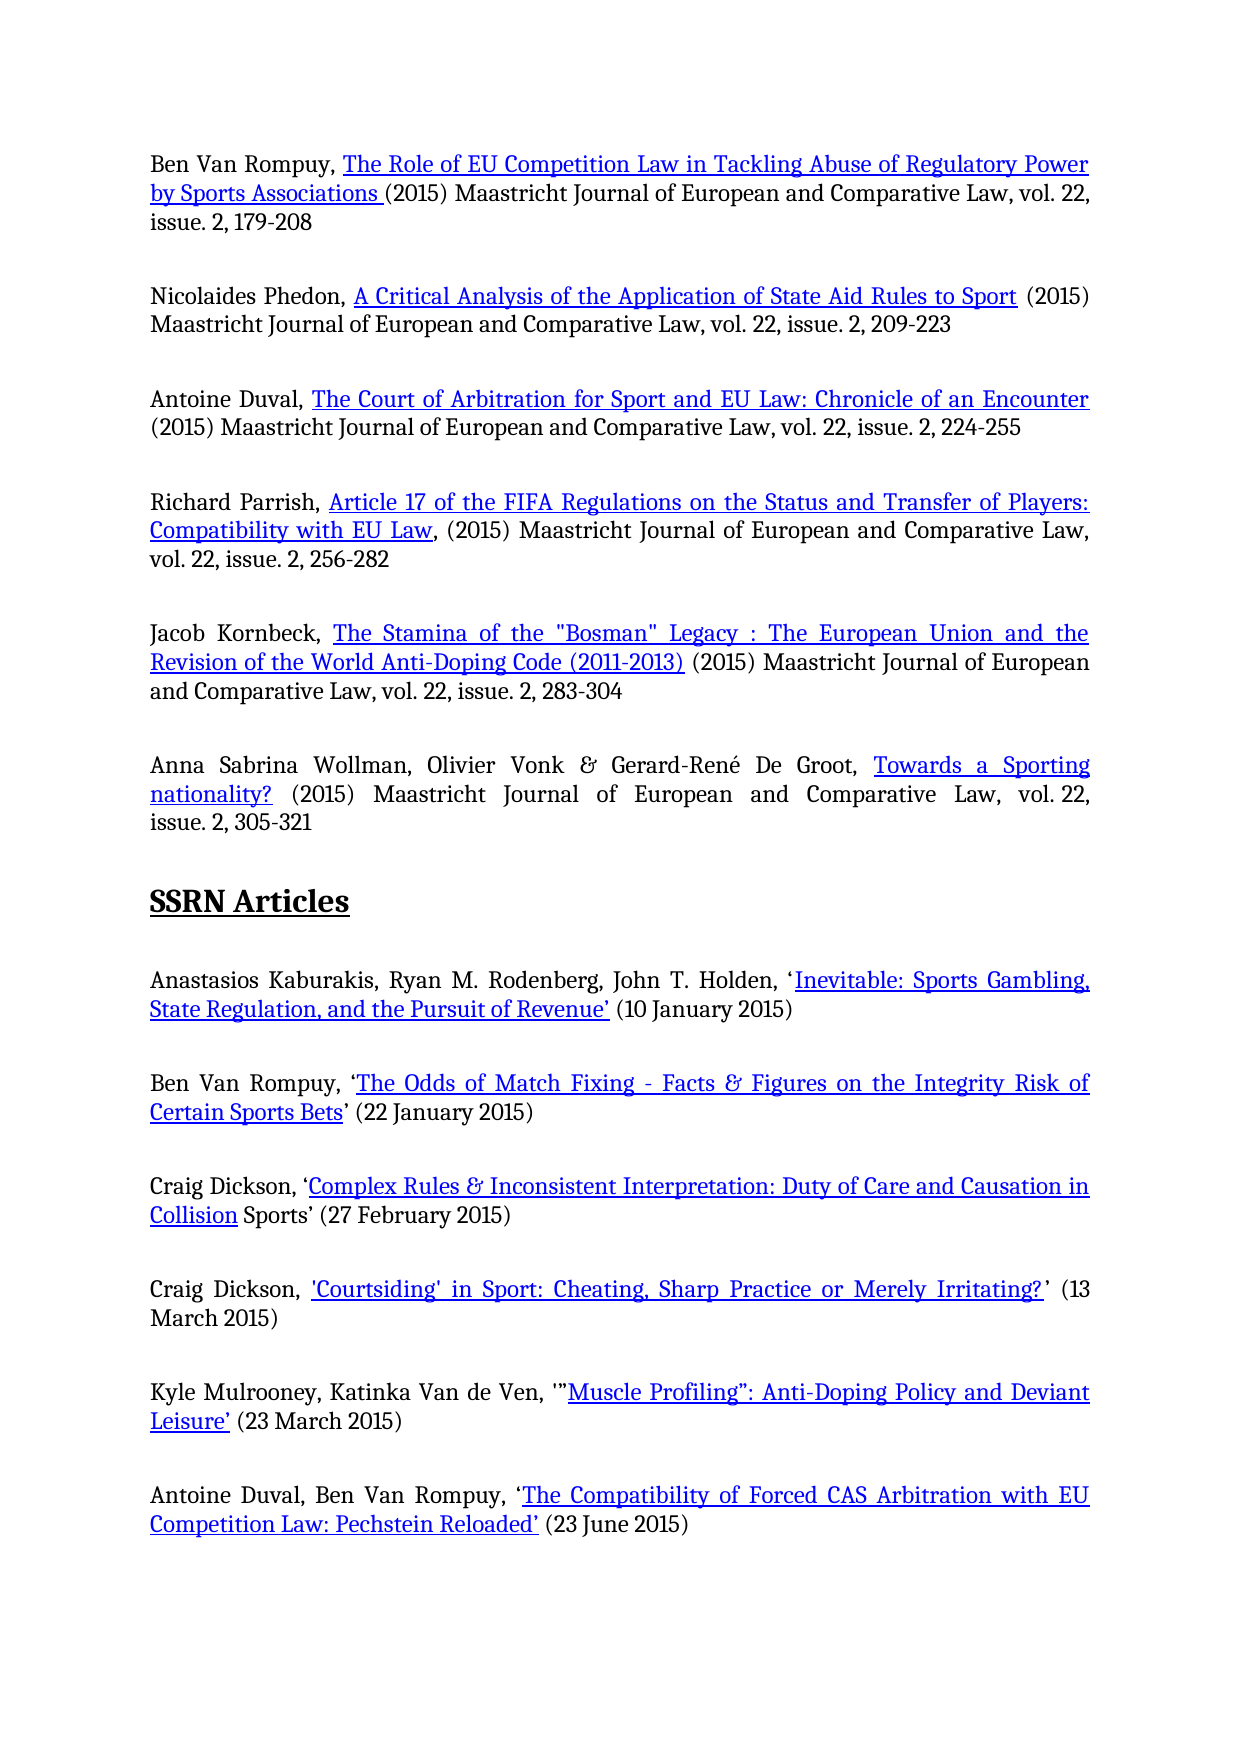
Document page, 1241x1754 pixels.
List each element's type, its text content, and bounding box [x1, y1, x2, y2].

text Craig Dickson, ‘Complex Rules & Inconsistent Interpretation: Duty of Care and Causation in Collision Sports’ (27 February 2015) [150, 1172, 1090, 1229]
text Craig Dickson, 'Courtsiding' in Sport: Cheating, Sharp Practice or Merely Irritating?’ (13 March 2015) [150, 1275, 1090, 1332]
text Antoine Duval, Ben Van Rompuy, ‘The Compatibility of Forced CAS Arbitration with EU Competition Law: Pechstein Reloaded’ (23 June 2015) [150, 1481, 1090, 1538]
text Kyle Mulrooney, Katinka Van de Ven, '”Muscle Profiling”: Anti-Doping Policy and Deviant Leisure’ (23 March 2015) [150, 1378, 1090, 1435]
text Antoine Duval, The Court of Arbitration for Sport and EU Law: Chronicle of an Encounter (2015) Maastricht Journal of European and Comparative Law, vol. 22, issue. 2, 224-255 [150, 384, 1090, 442]
text Jacob Kornbeck, The Stamina of the "Bosman" Legacy : The European Union and the Revision of the World Anti-Doping Code (2011-2013) (2015) Maastricht Journal of European and Comparative Law, vol. 22, issue. 2, 283-304 [150, 619, 1090, 705]
text Ben Van Rompuy, ‘The Odds of Match Fixing - Facts & Figures on the Integrity Risk of Certain Sports Bets’ (22 January 2015) [150, 1069, 1090, 1127]
text Anastasios Kaburakis, Ryan M. Rodenberg, John T. Holden, ‘Inevitable: Sports Gambling, State Regulation, and the Pursuit of Revenue’ (10 January 2015) [150, 966, 1090, 1024]
text Nicolaides Phedon, A Critical Analysis of the Application of State Aid Rules to Sport (2015) Maastricht Journal of European and Comparative Law, vol. 22, issue. 2, 209-223 [150, 282, 1090, 339]
text Richard Parrish, Article 17 of the FIFA Regulations on the Status and Transfer of Players: Compatibility with EU Law, (2015) Maastricht Journal of European and Comparative Law, vol. 22, issue. 2, 256-282 [150, 487, 1090, 574]
text Anna Sabrina Wollman, Olivier Vonk & Gerard-René De Groot, Towards a Sporting nationality? (2015) Maastricht Journal of European and Comparative Law, vol. 22, issue. 2, 305-321 [150, 751, 1090, 837]
text SSRN Articles [150, 882, 1090, 921]
text Ben Van Rompuy, The Role of EU Competition Law in Tackling Abuse of Regulatory Power by Sports Associations (2015) Maastricht Journal of European and Comparative Law, vol. 22, issue. 2, 179-208 [150, 150, 1090, 236]
